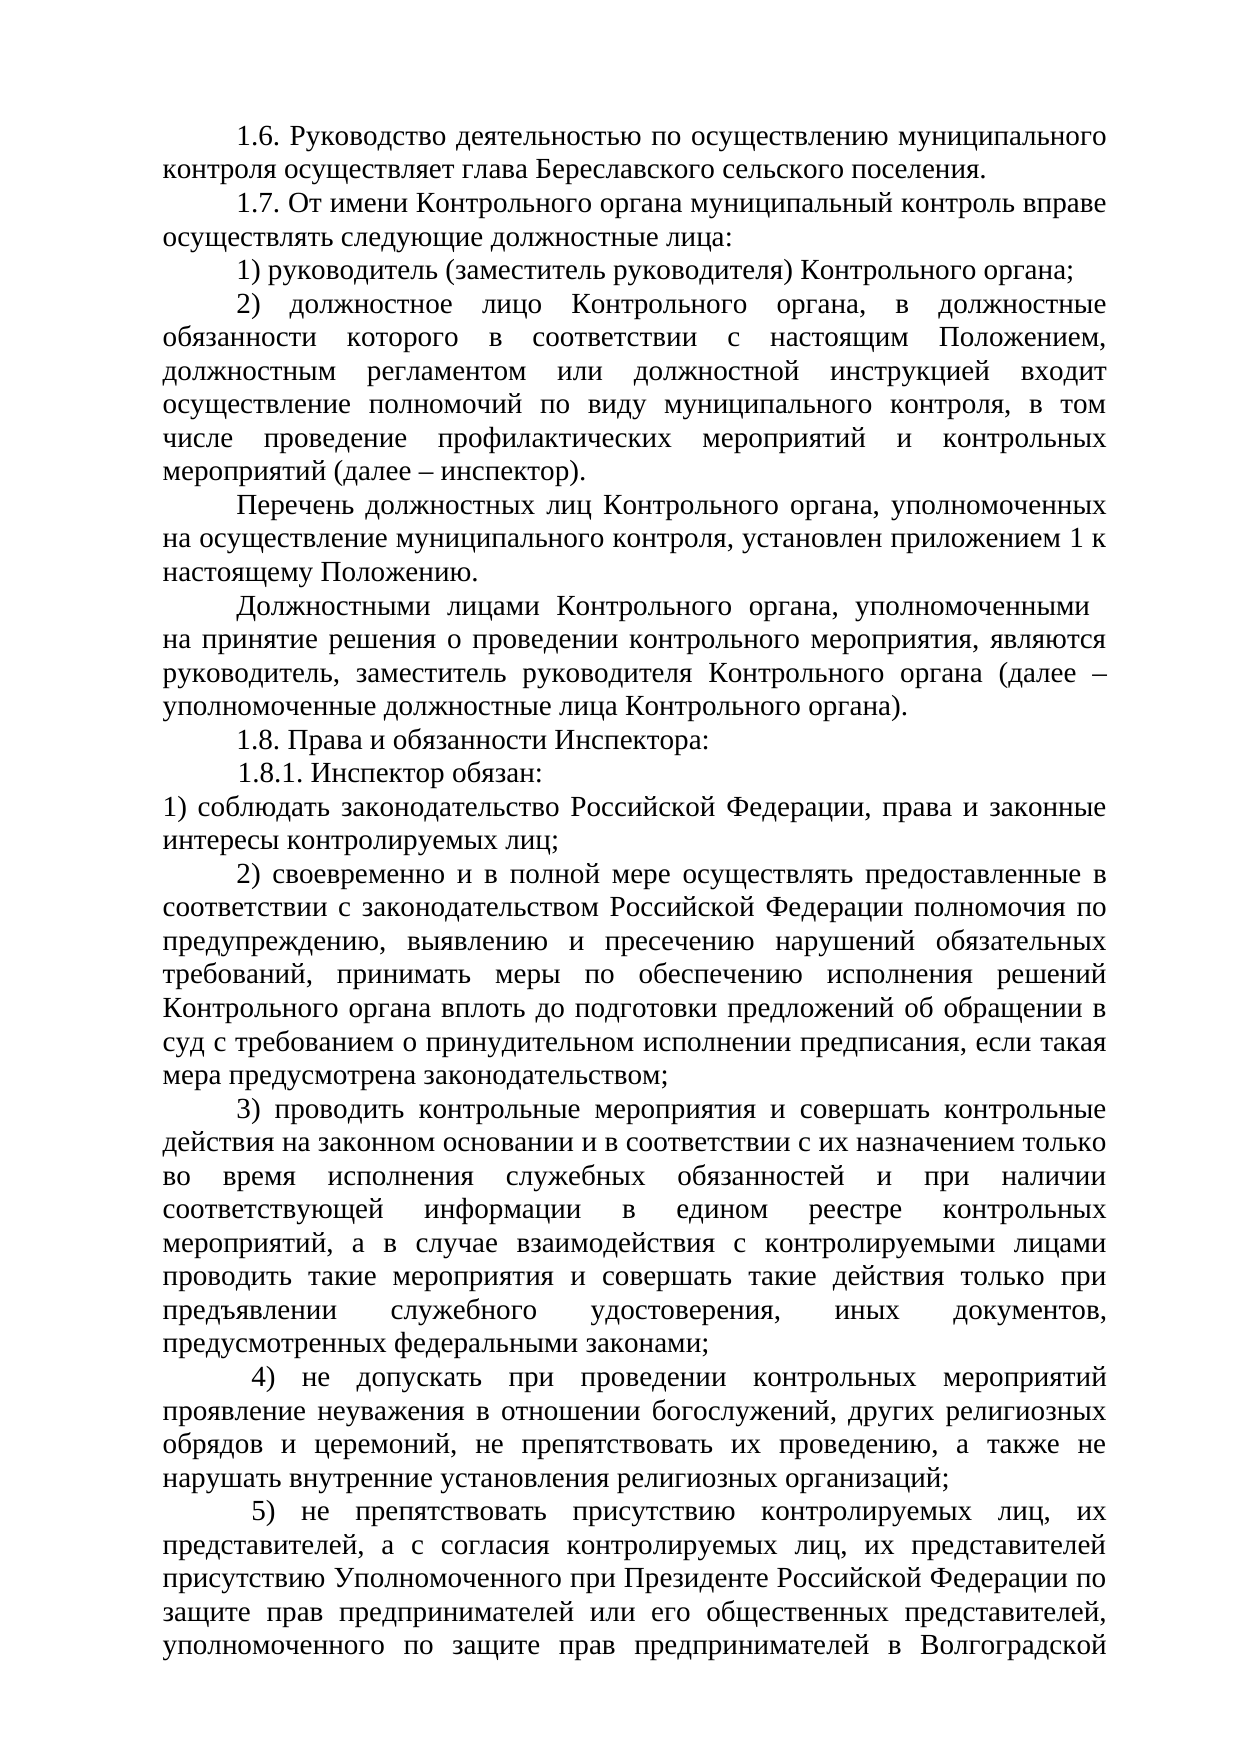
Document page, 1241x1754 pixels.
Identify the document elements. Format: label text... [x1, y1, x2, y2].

text 2) должностное лицо Контрольного органа, в должностные обязанности которого в соответствии с настоящим Положением, должностным регламентом или должностной инструкцией входит осуществление полномочий по виду муниципального контроля, в том числе проведение профилактических мероприятий и контрольных мероприятий (далее – инспектор). [162, 286, 1107, 487]
list 1) соблюдать законодательство Российской Федерации, права и законные интересы контролируемых лиц; [162, 789, 1107, 856]
list 4) не допускать при проведении контрольных мероприятий проявление неуважения в отношении богослужений, других религиозных обрядов и церемоний, не препятствовать их проведению, а также не нарушать внутренние установления религиозных организаций; [162, 1359, 1107, 1493]
text Должностными лицами Контрольного органа, уполномоченными на принятие решения о проведении контрольного мероприятия, являются руководитель, заместитель руководителя Контрольного органа (далее – уполномоченные должностные лица Контрольного органа). [162, 588, 1107, 722]
text 1) руководитель (заместитель руководителя) Контрольного органа; [162, 252, 1107, 286]
text Перечень должностных лиц Контрольного органа, уполномоченных на осуществление муниципального контроля, установлен приложением 1 к настоящему Положению. [162, 487, 1107, 588]
list 3) проводить контрольные мероприятия и совершать контрольные действия на законном основании и в соответствии с их назначением только во время исполнения служебных обязанностей и при наличии соответствующей информации в едином реестре контрольных мероприятий, а в случае взаимодействия с контролируемыми лицами проводить такие мероприятия и совершать такие действия только при предъявлении служебного удостоверения, иных документов, предусмотренных федеральными законами; [162, 1091, 1107, 1359]
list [162, 1493, 1107, 1661]
text 2) своевременно и в полной мере осуществлять предоставленные в соответствии с законодательством Российской Федерации полномочия по предупреждению, выявлению и пресечению нарушений обязательных требований, принимать меры по обеспечению исполнения решений Контрольного органа вплоть до подготовки предложений об обращении в суд с требованием о принудительном исполнении предписания, если такая мера предусмотрена законодательством; [162, 856, 1107, 1091]
text 1.7. От имени Контрольного органа муниципальный контроль вправе осуществлять следующие должностные лица: [162, 185, 1107, 252]
text 1.8. Права и обязанности Инспектора: [162, 722, 1107, 755]
list 1.6. Руководство деятельностью по осуществлению муниципального контроля осуществляет глава Береславского сельского поселения. [162, 118, 1107, 185]
list 1.8.1. Инспектор обязан: [237, 755, 1107, 789]
